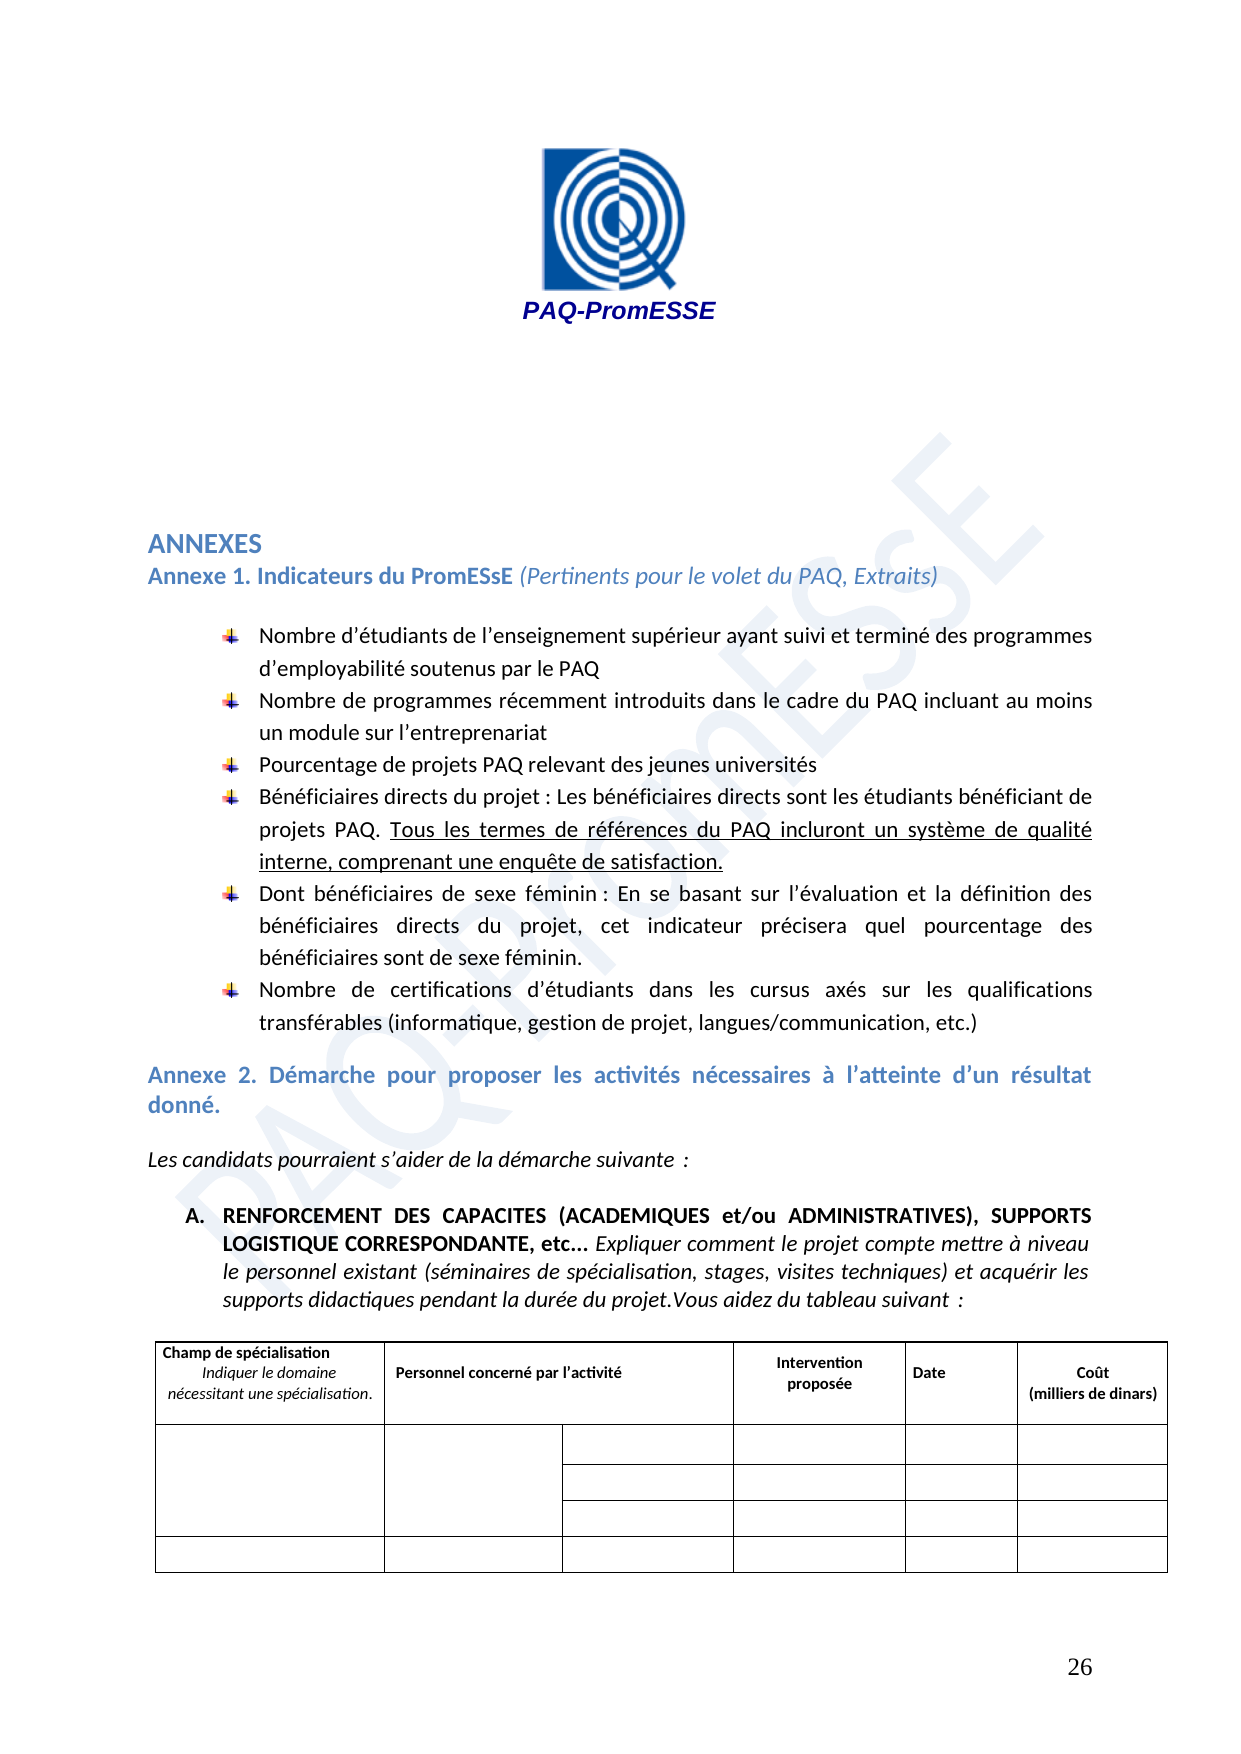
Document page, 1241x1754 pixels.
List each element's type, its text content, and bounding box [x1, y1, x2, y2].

text Annexe 1. Indicateurs du PromESsE (Pertinents pour le volet du PAQ, Extraits) [148, 561, 1093, 591]
picture [222, 788, 239, 805]
table_header Date [906, 1343, 1017, 1424]
text PAQ-PromESSE [148, 296, 1093, 324]
list Pourcentage de projets PAQ relevant des jeunes universités [221, 750, 1093, 778]
text Les candidats pourraient s’aider de la démarche suivante : [148, 1145, 1093, 1173]
table_header Coût (milliers de dinars) [1018, 1343, 1167, 1424]
table_header Champ de spécialisation Indiquer le domaine nécessitant une spécialisation. [156, 1343, 384, 1424]
subtitle ANNEXES [148, 525, 1093, 561]
table_header Personnel concerné par l’activité [385, 1343, 733, 1424]
picture [222, 981, 239, 998]
picture [222, 884, 239, 902]
text Annexe 2. Démarche pour proposer les activités nécessaires à l’atteinte d’un résultat donné. [148, 1059, 1093, 1120]
table_cell [906, 1425, 1017, 1463]
table_cell [906, 1465, 1017, 1499]
list Nombre d’étudiants de l’enseignement supérieur ayant suivi et terminé des programmes d’employabilité soutenus par le PAQ [221, 622, 1093, 682]
picture [222, 756, 239, 773]
table_cell [563, 1465, 733, 1499]
table_cell [1018, 1425, 1167, 1463]
list Nombre de certifications d’étudiants dans les cursus axés sur les qualifications transférables (informatique, gestion de projet, langues/communication, etc.) [221, 976, 1093, 1036]
table_cell [734, 1465, 905, 1499]
picture [222, 627, 239, 644]
table_cell [156, 1537, 384, 1572]
table_cell [156, 1425, 384, 1536]
table_cell [563, 1537, 733, 1572]
table_cell [563, 1501, 733, 1536]
table_cell [1018, 1501, 1167, 1536]
table_cell [563, 1425, 733, 1463]
table_cell [906, 1537, 1017, 1572]
table_cell [1018, 1537, 1167, 1572]
list Bénéficiaires directs du projet : Les bénéficiaires directs sont les étudiants bénéficiant de projets PAQ. Tous les termes de références du PAQ incluront un système de qualité interne, comprenant une enquête de satisfaction. [221, 782, 1093, 875]
table_cell [734, 1537, 905, 1572]
list Nombre de programmes récemment introduits dans le cadre du PAQ incluant au moins un module sur l’entreprenariat [221, 686, 1093, 746]
list RENFORCEMENT DES CAPACITES (ACADEMIQUES et/ou ADMINISTRATIVES), SUPPORTS LOGISTIQUE CORRESPONDANTE, etc... Expliquer comment le projet compte mettre à niveau le personnel existant (séminaires de spécialisation, stages, visites techniques) et acquérir les supports didactiques pendant la durée du projet.Vous aidez du tableau suivant : [185, 1201, 1093, 1313]
table_cell [734, 1501, 905, 1536]
table_cell [385, 1537, 562, 1572]
table_cell [385, 1425, 562, 1536]
table_header Intervention proposée [734, 1343, 905, 1424]
table_cell [1018, 1465, 1167, 1499]
table_cell [734, 1425, 905, 1463]
list Dont bénéficiaires de sexe féminin : En se basant sur l’évaluation et la définition des bénéficiaires directs du projet, cet indicateur précisera quel pourcentage des bénéficiaires sont de sexe féminin. [221, 879, 1093, 971]
picture [222, 691, 239, 709]
table_cell [906, 1501, 1017, 1536]
